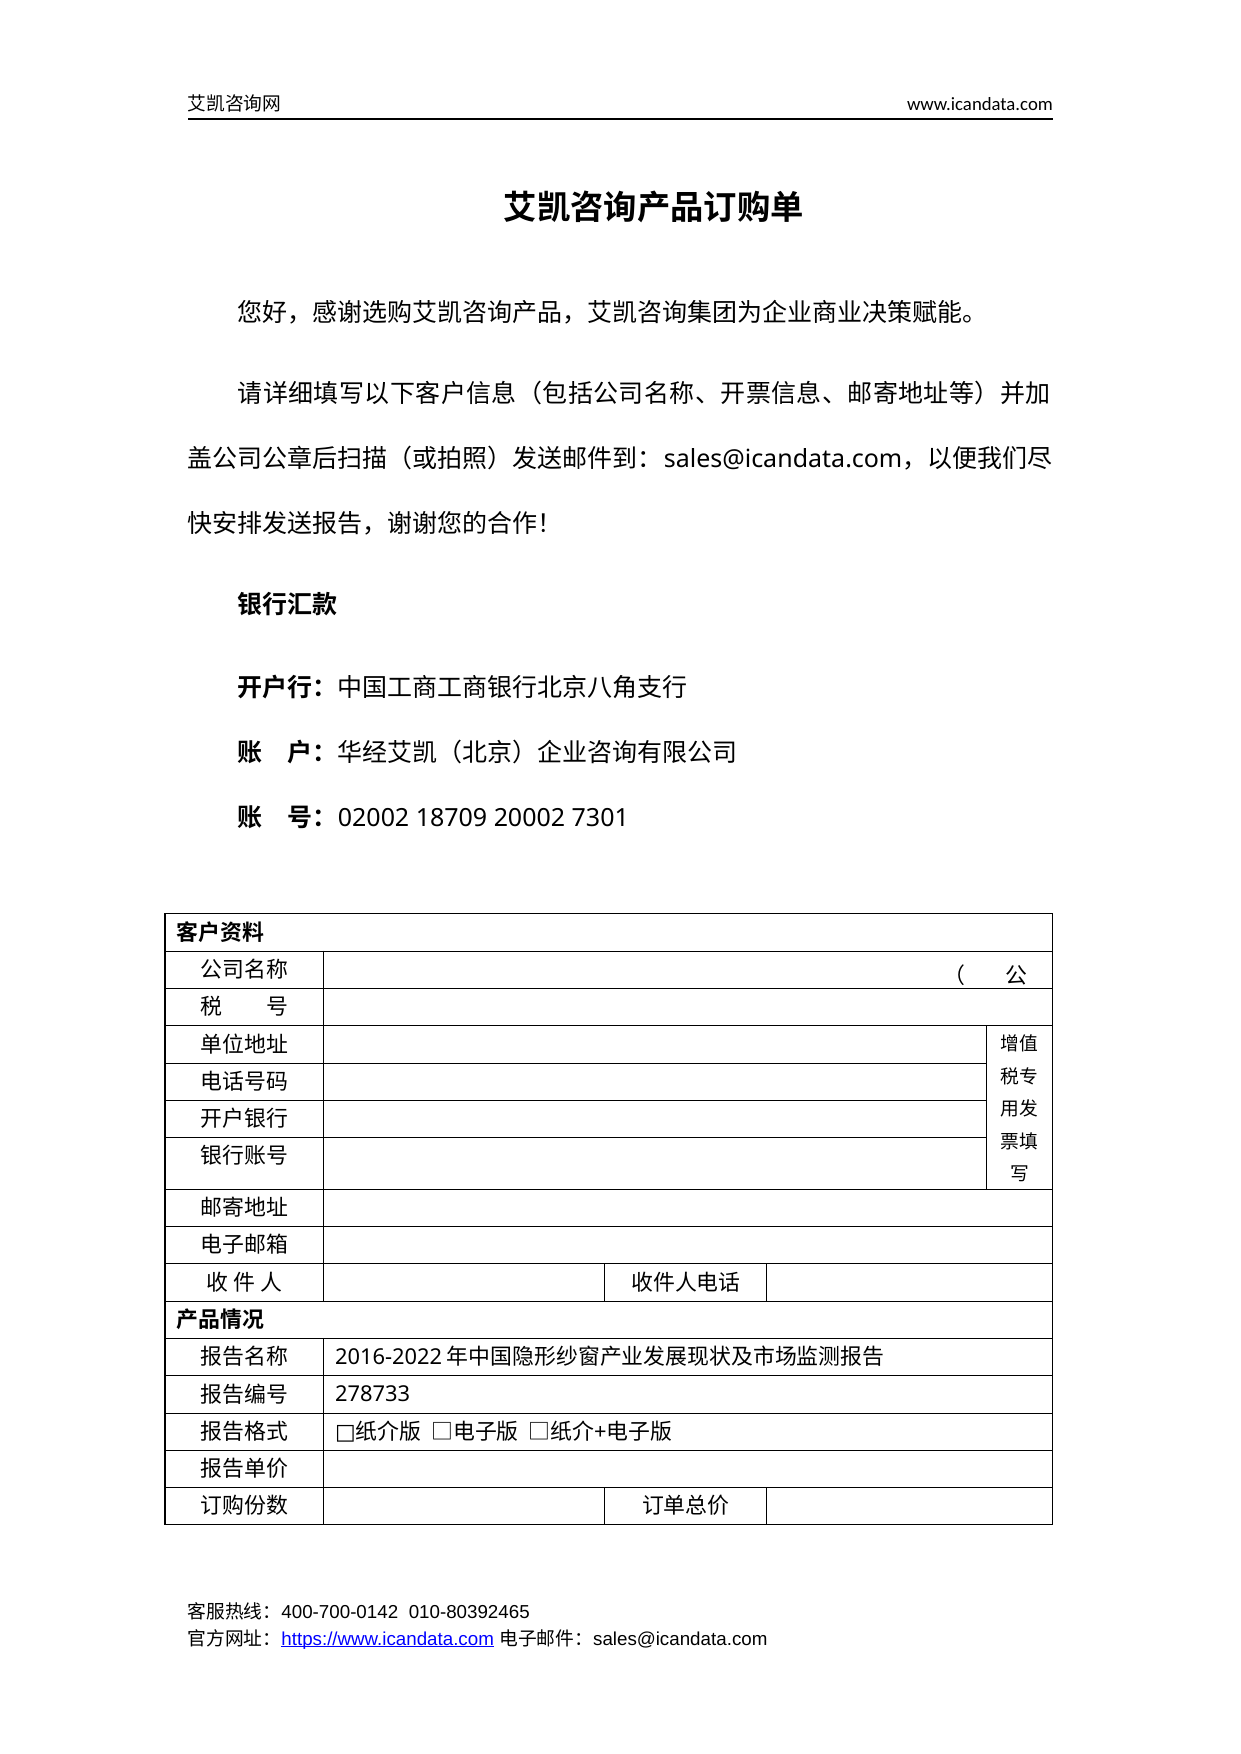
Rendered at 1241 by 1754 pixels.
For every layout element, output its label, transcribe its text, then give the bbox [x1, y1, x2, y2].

table_cell [324, 952, 1052, 988]
text 银行汇款 [187, 570, 1053, 635]
table_cell 报告格式 [166, 1414, 323, 1450]
table_cell 报告编号 [166, 1376, 323, 1412]
table_cell [324, 1026, 986, 1062]
table_cell 电话号码 [166, 1064, 323, 1100]
table_cell 税 号 [166, 989, 323, 1025]
text 您好，感谢选购艾凯咨询产品，艾凯咨询集团为企业商业决策赋能。 [187, 278, 1053, 343]
table_cell 产品情况 [166, 1302, 1052, 1338]
table_cell 开户银行 [166, 1101, 323, 1137]
table_cell [767, 1264, 1052, 1301]
table_cell 订单总价 [605, 1488, 766, 1524]
table_header 客户资料 [166, 914, 1052, 951]
table_cell 收 件 人 [166, 1264, 323, 1301]
table_cell 278733 [324, 1376, 1052, 1412]
table_cell 收件人电话 [605, 1264, 766, 1301]
table_cell [324, 1190, 1052, 1226]
table_cell □纸介版 □电子版 □纸介+电子版 [324, 1414, 1052, 1450]
text 开户行：中国工商工商银行北京八角支行 [187, 653, 1053, 718]
table_cell 2016-2022年中国隐形纱窗产业发展现状及市场监测报告 [324, 1339, 1052, 1375]
table_cell [324, 1488, 604, 1524]
text 艾凯咨询产品订购单 [187, 172, 1053, 237]
table_cell 单位地址 [166, 1026, 323, 1062]
table_cell 增值税专用发票填写 [987, 1026, 1052, 1189]
table_cell 订购份数 [166, 1488, 323, 1524]
table_cell 电子邮箱 [166, 1227, 323, 1263]
table_cell [324, 1227, 1052, 1263]
table_cell 报告单价 [166, 1451, 323, 1487]
text 账 号：02002 18709 20002 7301 [187, 783, 1053, 848]
table_cell [324, 1101, 986, 1137]
table_cell [324, 1064, 986, 1100]
table_cell 报告名称 [166, 1339, 323, 1375]
table_cell 公司名称 [166, 952, 323, 988]
table_cell [324, 1451, 1052, 1487]
table_cell [324, 989, 1052, 1025]
table_cell 邮寄地址 [166, 1190, 323, 1226]
table_cell [767, 1488, 1052, 1524]
text 请详细填写以下客户信息（包括公司名称、开票信息、邮寄地址等）并加盖公司公章后扫描（或拍照）发送邮件到：sales@icandata.com，以便我们尽快安排发送报告，谢谢您的合作！ [187, 359, 1053, 554]
table_cell [324, 1264, 604, 1301]
table_cell [324, 1138, 986, 1189]
text 账 户：华经艾凯（北京）企业咨询有限公司 [187, 718, 1053, 783]
table_cell 银行账号 [166, 1138, 323, 1189]
